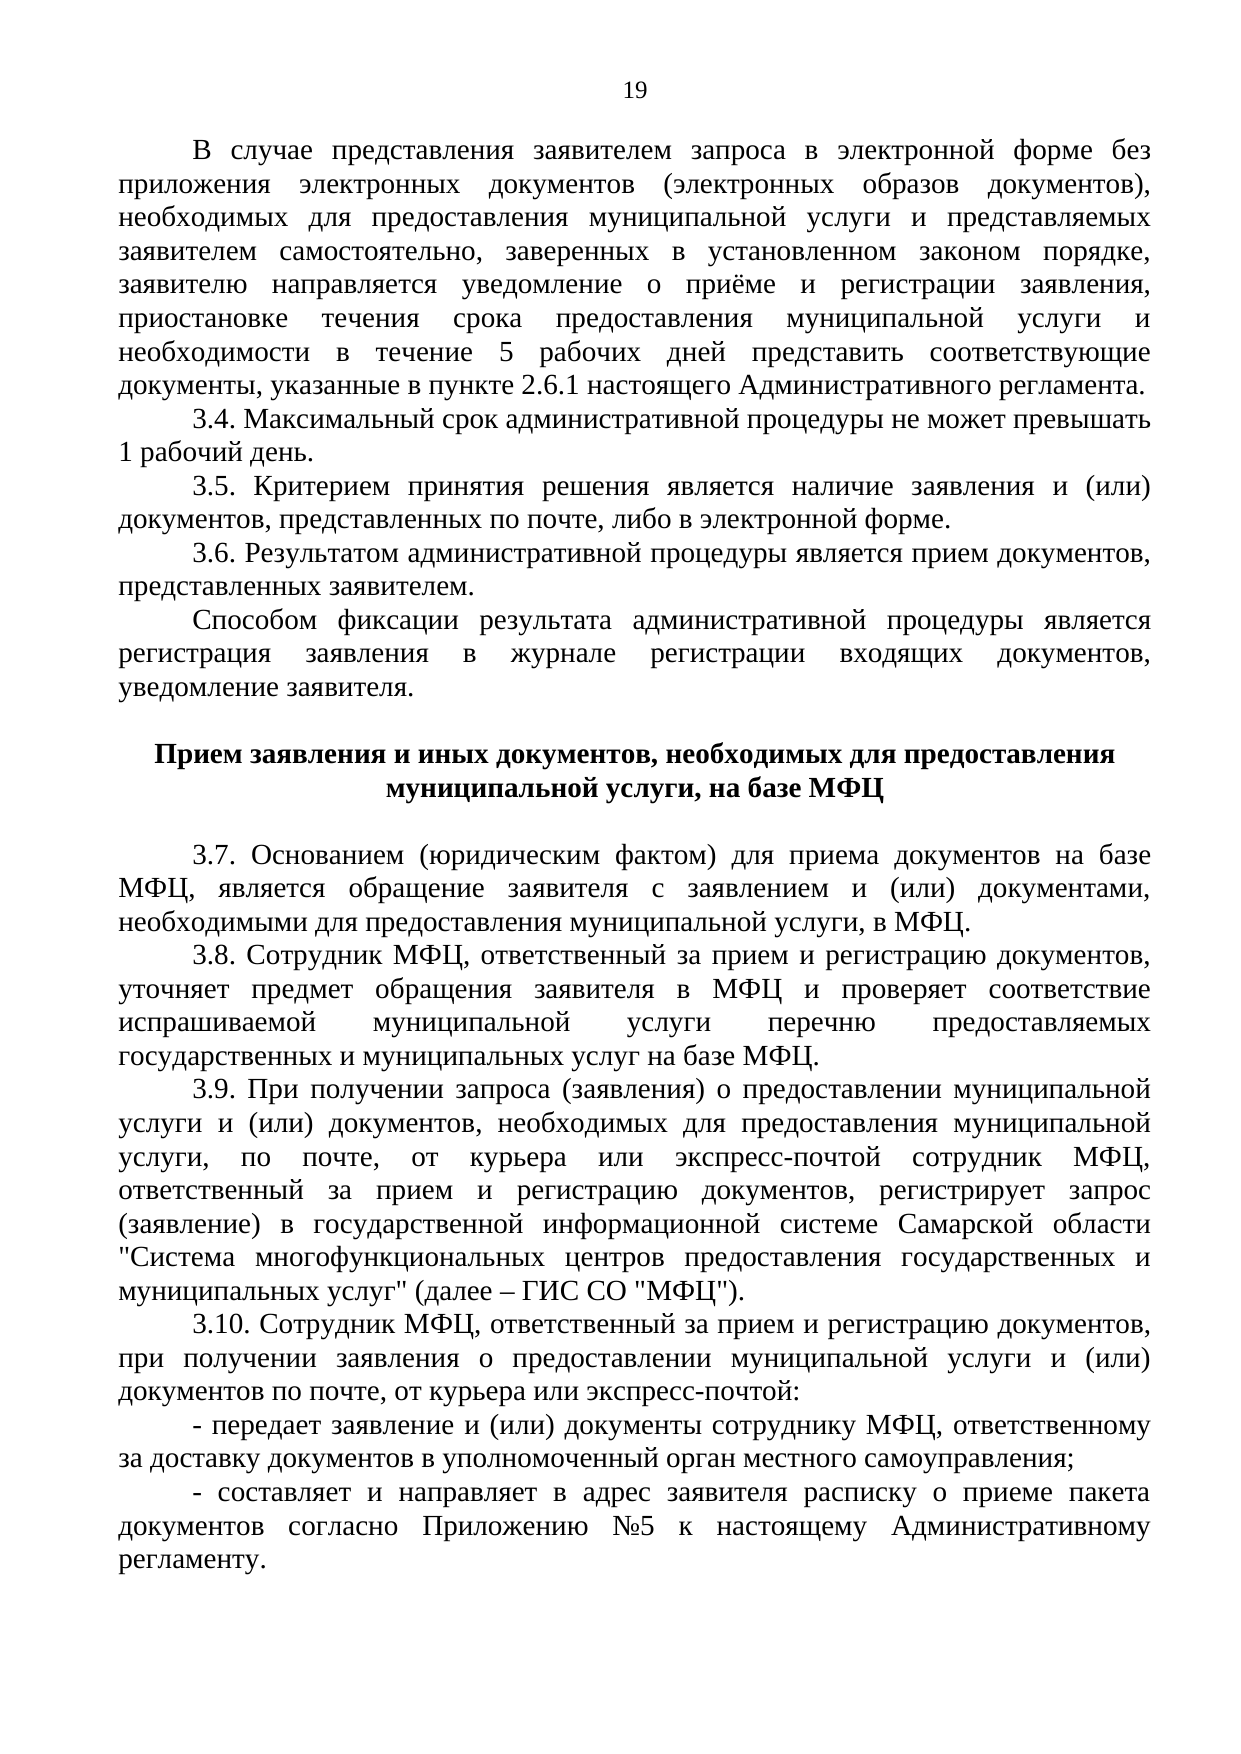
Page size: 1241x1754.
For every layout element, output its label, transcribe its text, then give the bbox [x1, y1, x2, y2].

text 3.6. Результатом административной процедуры является прием документов, представленных заявителем. [118, 535, 1152, 602]
text - передает заявление и (или) документы сотруднику МФЦ, ответственному за доставку документов в уполномоченный орган местного самоуправления; [118, 1407, 1152, 1474]
text 3.9. При получении запроса (заявления) о предоставлении муниципальной услуги и (или) документов, необходимых для предоставления муниципальной услуги, по почте, от курьера или экспресс-почтой сотрудник МФЦ, ответственный за прием и регистрацию документов, регистрирует запрос (заявление) в государственной информационной системе Самарской области "Система многофункциональных центров предоставления государственных и муниципальных услуг" (далее – ГИС СО "МФЦ"). [118, 1072, 1152, 1306]
text 3.10. Сотрудник МФЦ, ответственный за прием и регистрацию документов, при получении заявления о предоставлении муниципальной услуги и (или) документов по почте, от курьера или экспресс-почтой: [118, 1306, 1152, 1407]
text Способом фиксации результата административной процедуры является регистрация заявления в журнале регистрации входящих документов, уведомление заявителя. [118, 602, 1152, 703]
text 3.8. Сотрудник МФЦ, ответственный за прием и регистрацию документов, уточняет предмет обращения заявителя в МФЦ и проверяет соответствие испрашиваемой муниципальной услуги перечню предоставляемых государственных и муниципальных услуг на базе МФЦ. [118, 937, 1152, 1072]
text 3.7. Основанием (юридическим фактом) для приема документов на базе МФЦ, является обращение заявителя с заявлением и (или) документами, необходимыми для предоставления муниципальной услуги, в МФЦ. [118, 837, 1152, 937]
text В случае представления заявителем запроса в электронной форме без приложения электронных документов (электронных образов документов), необходимых для предоставления муниципальной услуги и представляемых заявителем самостоятельно, заверенных в установленном законом порядке, заявителю направляется уведомление о приёме и регистрации заявления, приостановке течения срока предоставления муниципальной услуги и необходимости в течение 5 рабочих дней представить соответствующие документы, указанные в пункте 2.6.1 настоящего Административного регламента. [118, 132, 1152, 401]
text Прием заявления и иных документов, необходимых для предоставления муниципальной услуги, на базе МФЦ [118, 736, 1152, 803]
text - составляет и направляет в адрес заявителя расписку о приеме пакета документов согласно Приложению №5 к настоящему Административному регламенту. [118, 1474, 1152, 1575]
text 3.5. Критерием принятия решения является наличие заявления и (или) документов, представленных по почте, либо в электронной форме. [118, 468, 1152, 535]
text 3.4. Максимальный срок административной процедуры не может превышать 1 рабочий день. [118, 401, 1152, 468]
